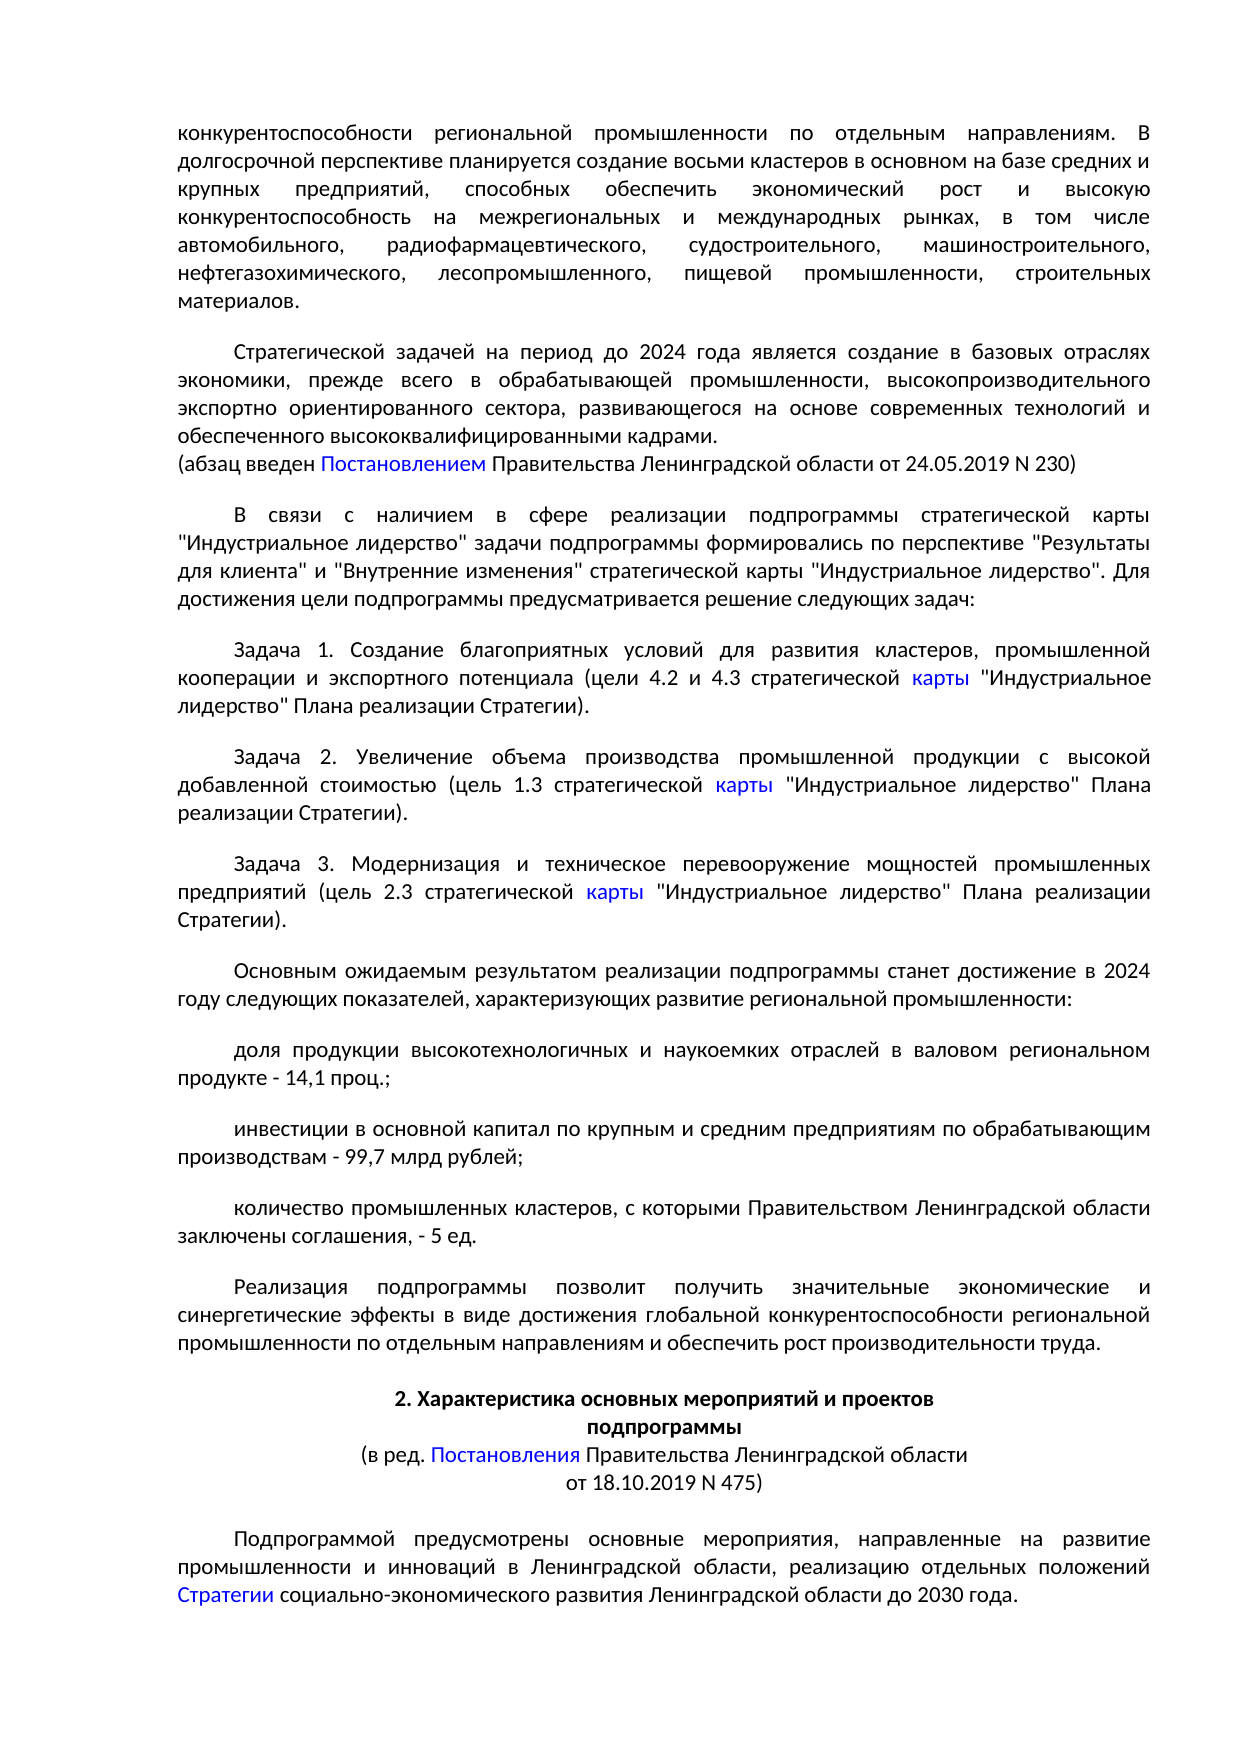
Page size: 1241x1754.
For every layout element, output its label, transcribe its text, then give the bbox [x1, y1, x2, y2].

text Подпрограммой предусмотрены основные мероприятия, направленные на развитие промышленности и инноваций в Ленинградской области, реализацию отдельных положений Стратегии социально-экономического развития Ленинградской области до 2030 года. [177, 1524, 1152, 1608]
text Стратегической задачей на период до 2024 года является создание в базовых отраслях экономики, прежде всего в обрабатывающей промышленности, высокопроизводительного экспортно ориентированного сектора, развивающегося на основе современных технологий и обеспеченного высококвалифицированными кадрами. [177, 337, 1152, 449]
text доля продукции высокотехнологичных и наукоемких отраслей в валовом региональном продукте - 14,1 проц.; [177, 1035, 1152, 1091]
text Задача 2. Увеличение объема производства промышленной продукции с высокой добавленной стоимостью (цель 1.3 стратегической карты "Индустриальное лидерство" Плана реализации Стратегии). [177, 742, 1152, 826]
text Задача 3. Модернизация и техническое перевооружение мощностей промышленных предприятий (цель 2.3 стратегической карты "Индустриальное лидерство" Плана реализации Стратегии). [177, 849, 1152, 933]
text Основным ожидаемым результатом реализации подпрограммы станет достижение в 2024 году следующих показателей, характеризующих развитие региональной промышленности: [177, 956, 1152, 1012]
text количество промышленных кластеров, с которыми Правительством Ленинградской области заключены соглашения, - 5 ед. [177, 1193, 1152, 1249]
text Задача 1. Создание благоприятных условий для развития кластеров, промышленной кооперации и экспортного потенциала (цели 4.2 и 4.3 стратегической карты "Индустриальное лидерство" Плана реализации Стратегии). [177, 635, 1152, 719]
text инвестиции в основной капитал по крупным и средним предприятиям по обрабатывающим производствам - 99,7 млрд рублей; [177, 1114, 1152, 1170]
text Реализация подпрограммы позволит получить значительные экономические и синергетические эффекты в виде достижения глобальной конкурентоспособности региональной промышленности по отдельным направлениям и обеспечить рост производительности труда. [177, 1272, 1152, 1356]
text В связи с наличием в сфере реализации подпрограммы стратегической карты "Индустриальное лидерство" задачи подпрограммы формировались по перспективе "Результаты для клиента" и "Внутренние изменения" стратегической карты "Индустриальное лидерство". Для достижения цели подпрограммы предусматривается решение следующих задач: [177, 500, 1152, 612]
text от 18.10.2019 N 475) [177, 1468, 1152, 1496]
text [177, 118, 1152, 314]
title 2. Характеристика основных мероприятий и проектов [177, 1384, 1152, 1412]
text (в ред. Постановления Правительства Ленинградской области [177, 1440, 1152, 1468]
text (абзац введен Постановлением Правительства Ленинградской области от 24.05.2019 N 230) [177, 449, 1152, 477]
title подпрограммы [177, 1412, 1152, 1440]
